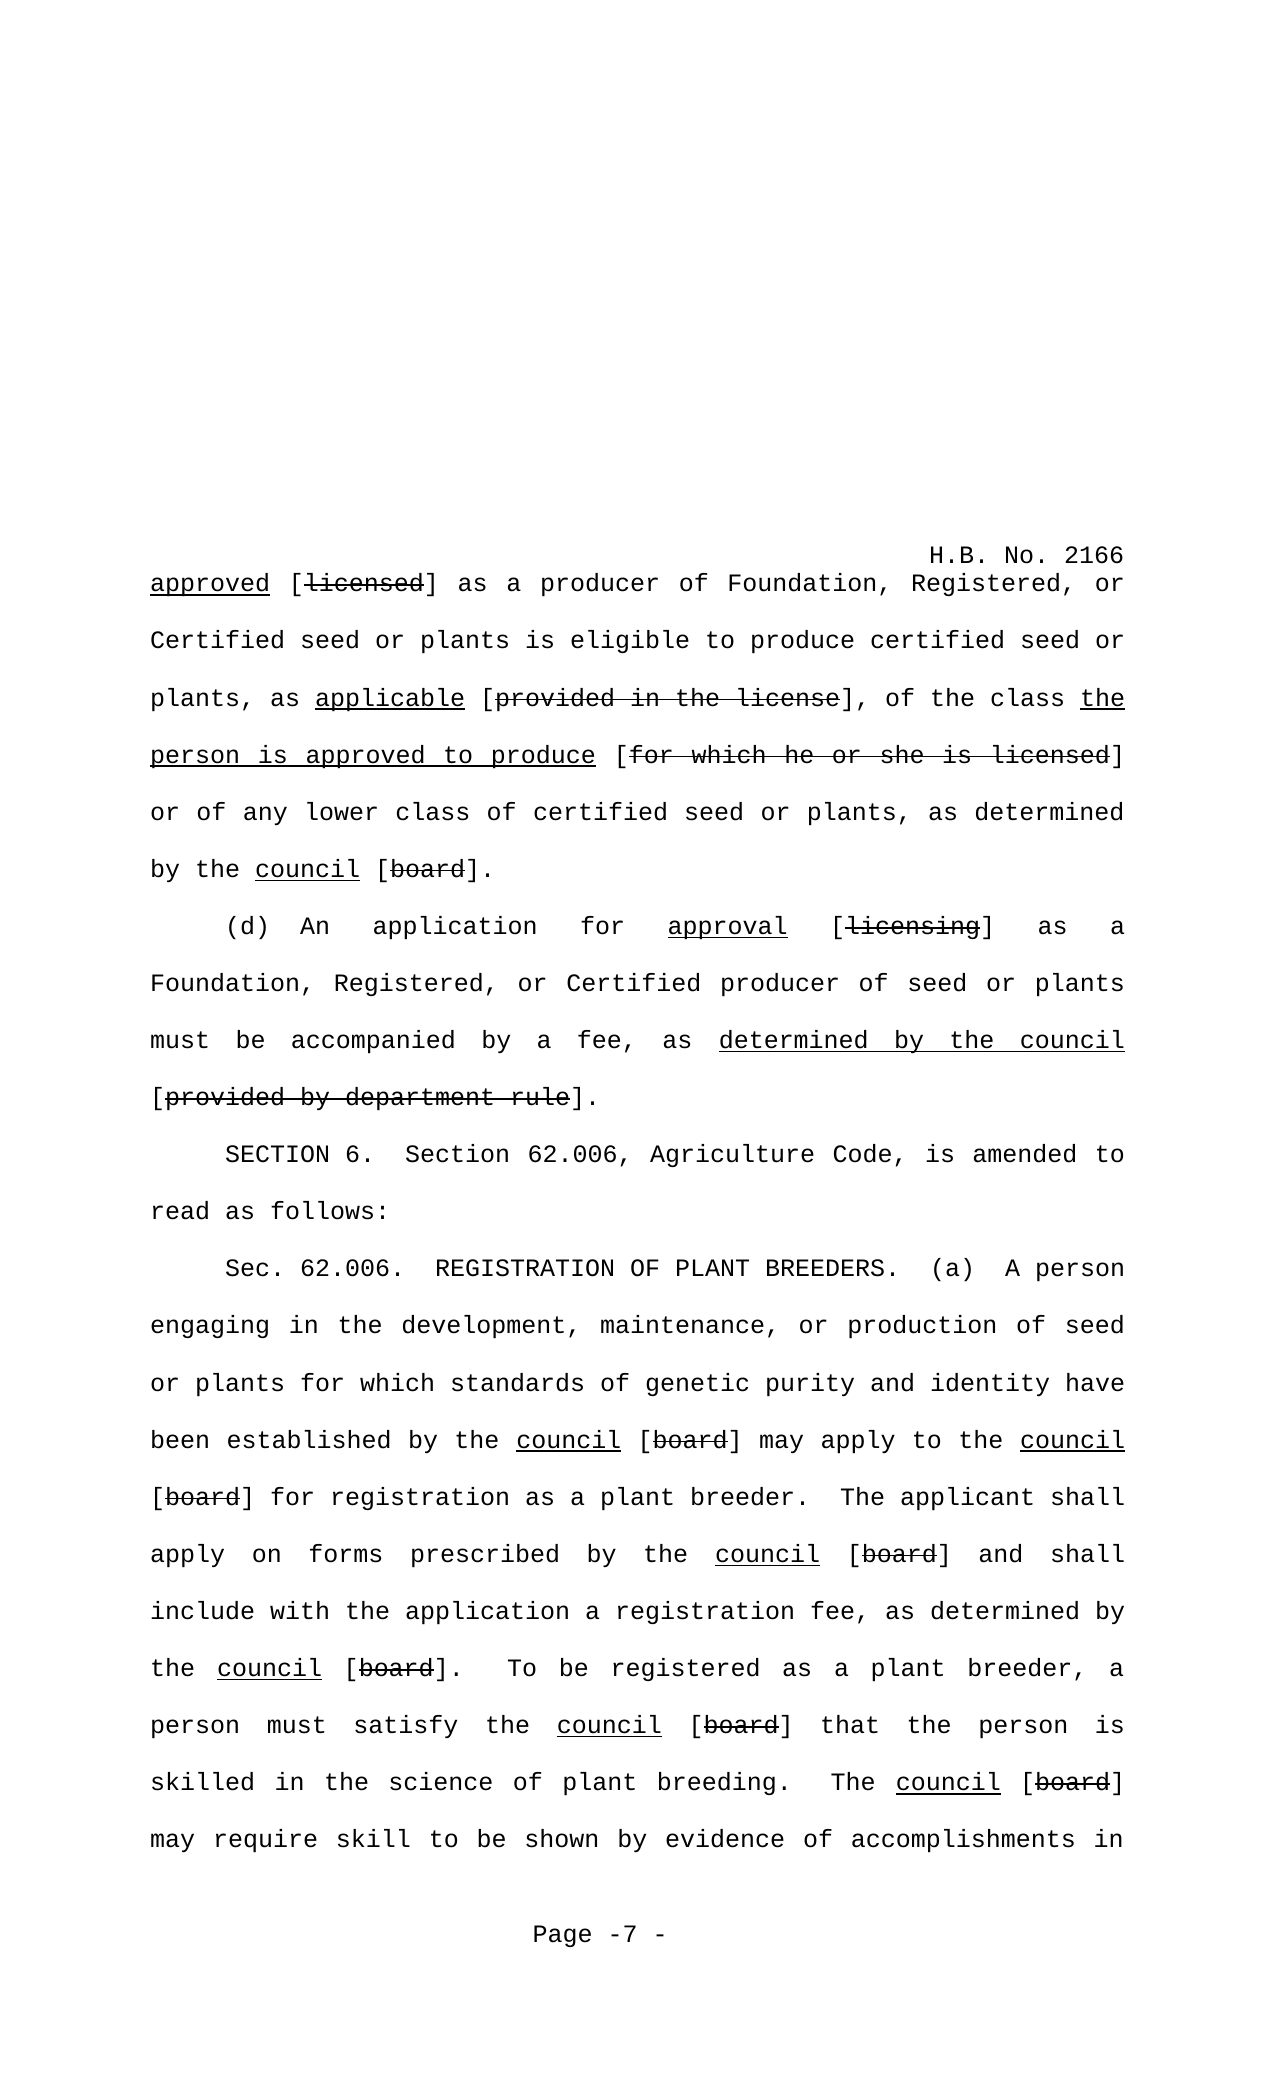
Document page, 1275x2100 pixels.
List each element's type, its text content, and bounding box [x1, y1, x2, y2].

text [150, 1256, 1125, 1855]
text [150, 571, 1125, 885]
text SECTION 6. Section 62.006, Agriculture Code, is amended to read as follows: [150, 1142, 1125, 1227]
text (d) An application for approval [licensing] as a Foundation, Registered, or Certified producer of seed or plants must be accompanied by a fee, as determined by the council [provided by department rule]. [150, 913, 1125, 1113]
